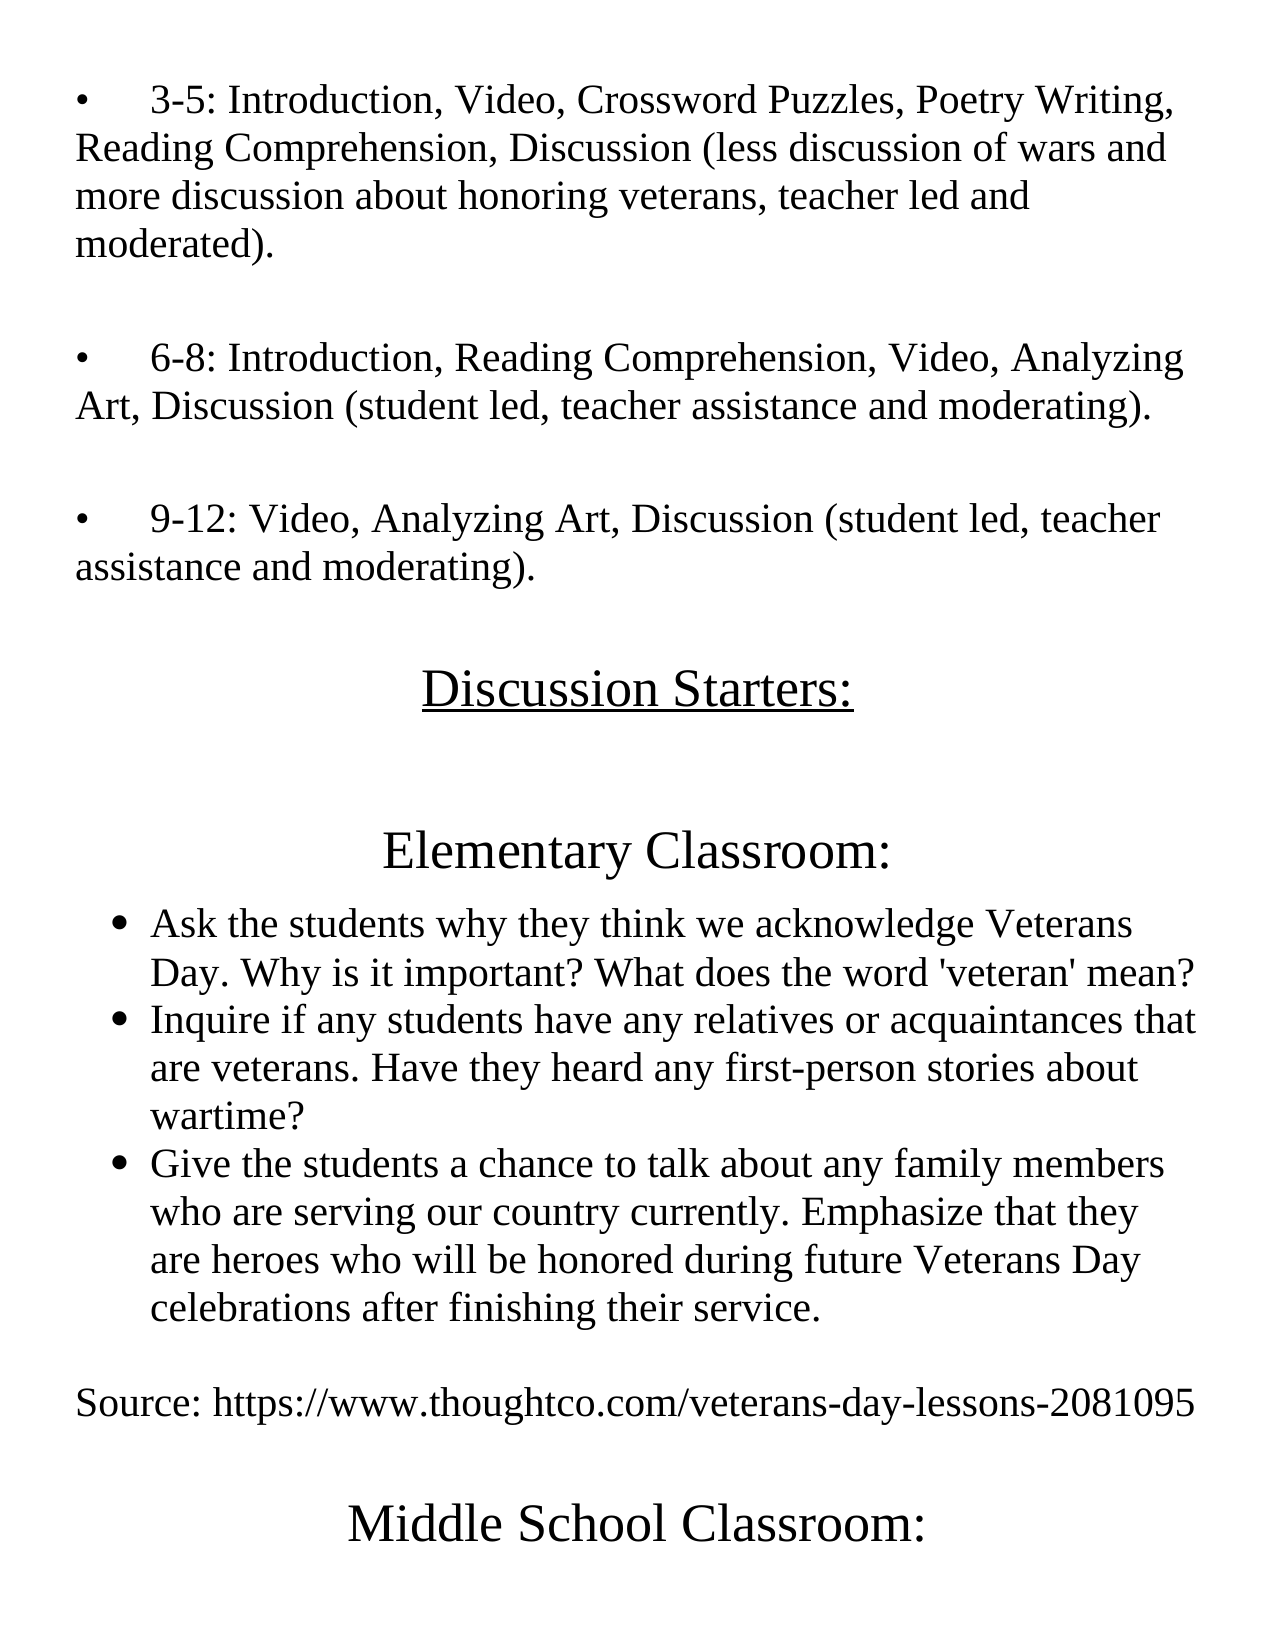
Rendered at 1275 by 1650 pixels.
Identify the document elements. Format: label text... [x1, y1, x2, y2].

text • 9-12: Video, Analyzing Art, Discussion (student led, teacher assistance and moderating). [75, 494, 1200, 590]
text Elementary Classroom: [75, 818, 1200, 880]
text • 6-8: Introduction, Reading Comprehension, Video, Analyzing Art, Discussion (student led, teacher assistance and moderating). [75, 332, 1200, 428]
text Discussion Starters: [75, 656, 1200, 718]
list Give the students a chance to talk about any family members who are serving our country currently. Emphasize that they are heroes who will be honored during future Veterans Day celebrations after finishing their service. [112, 1139, 1200, 1331]
list Ask the students why they think we acknowledge Veterans Day. Why is it important? What does the word 'veteran' mean? [112, 899, 1200, 995]
list Inquire if any students have any relatives or acquaintances that are veterans. Have they heard any first-person stories about wartime? [112, 995, 1200, 1139]
text Middle School Classroom: [75, 1491, 1200, 1553]
text Source: https://www.thoughtco.com/veterans-day-lessons-2081095 [75, 1377, 1200, 1425]
text • 3-5: Introduction, Video, Crossword Puzzles, Poetry Writing, Reading Comprehension, Discussion (less discussion of wars and more discussion about honoring veterans, teacher led and moderated). [75, 75, 1200, 267]
